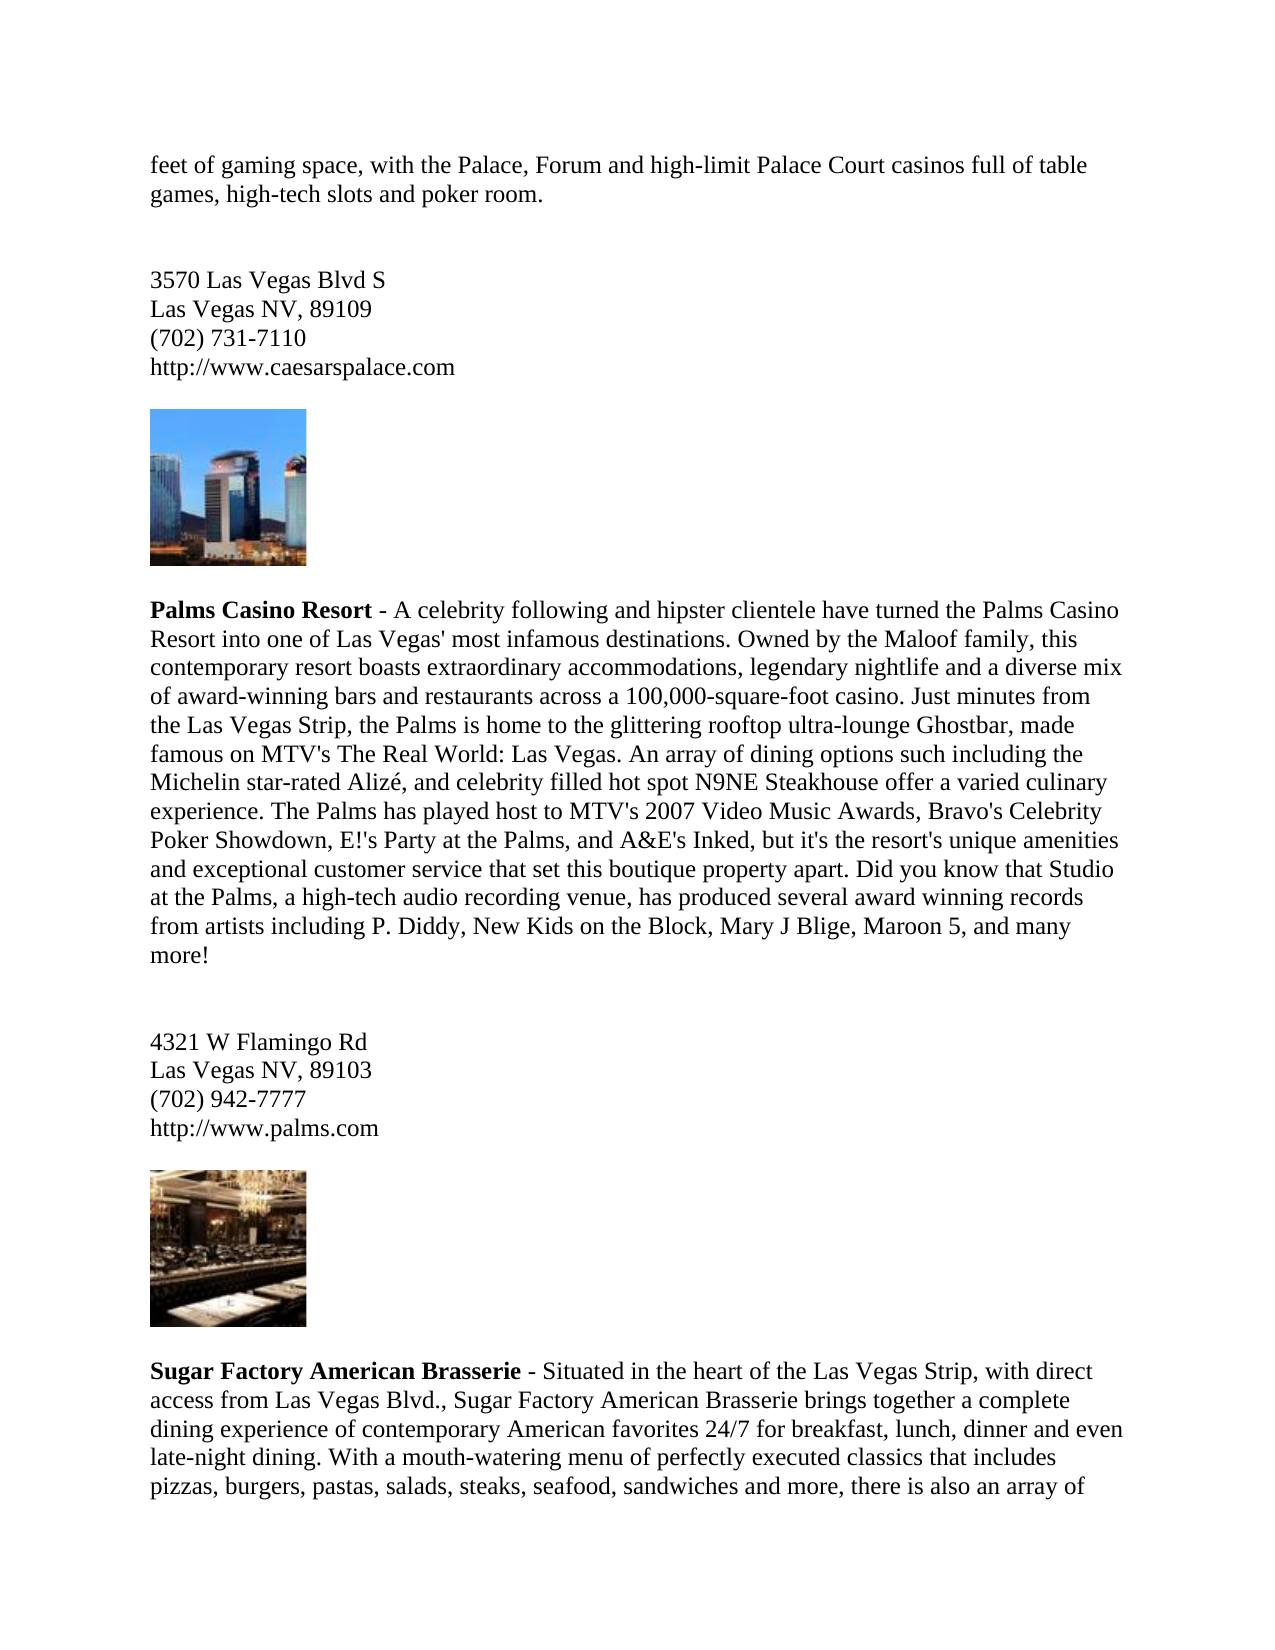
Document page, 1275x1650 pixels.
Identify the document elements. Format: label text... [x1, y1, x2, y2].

text 3570 Las Vegas Blvd S Las Vegas NV, 89109 (702) 731-7110 http://www.caesarspalace.com [150, 237, 1125, 380]
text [150, 1356, 1125, 1500]
text Palms Casino Resort - A celebrity following and hipster clientele have turned the Palms Casino Resort into one of Las Vegas' most infamous destinations. Owned by the Maloof family, this contemporary resort boasts extraordinary accommodations, legendary nightlife and a diverse mix of award-winning bars and restaurants across a 100,000-square-foot casino. Just minutes from the Las Vegas Strip, the Palms is home to the glittering rooftop ultra-lounge Ghostbar, made famous on MTV's The Real World: Las Vegas. An array of dining options such including the Michelin star-rated Alizé, and celebrity filled hot spot N9NE Steakhouse offer a varied culinary experience. The Palms has played host to MTV's 2007 Video Music Awards, Bravo's Celebrity Poker Showdown, E!'s Party at the Palms, and A&E's Inked, but it's the resort's unique amenities and exceptional customer service that set this boutique property apart. Did you know that Studio at the Palms, a high-tech audio recording venue, has produced several award winning records from artists including P. Diddy, New Kids on the Block, Mary J Blige, Maroon 5, and many more! [150, 595, 1125, 969]
text 4321 W Flamingo Rd Las Vegas NV, 89103 (702) 942-7777 http://www.palms.com [150, 998, 1125, 1142]
picture [150, 1170, 307, 1327]
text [150, 150, 1125, 207]
picture [150, 409, 307, 566]
